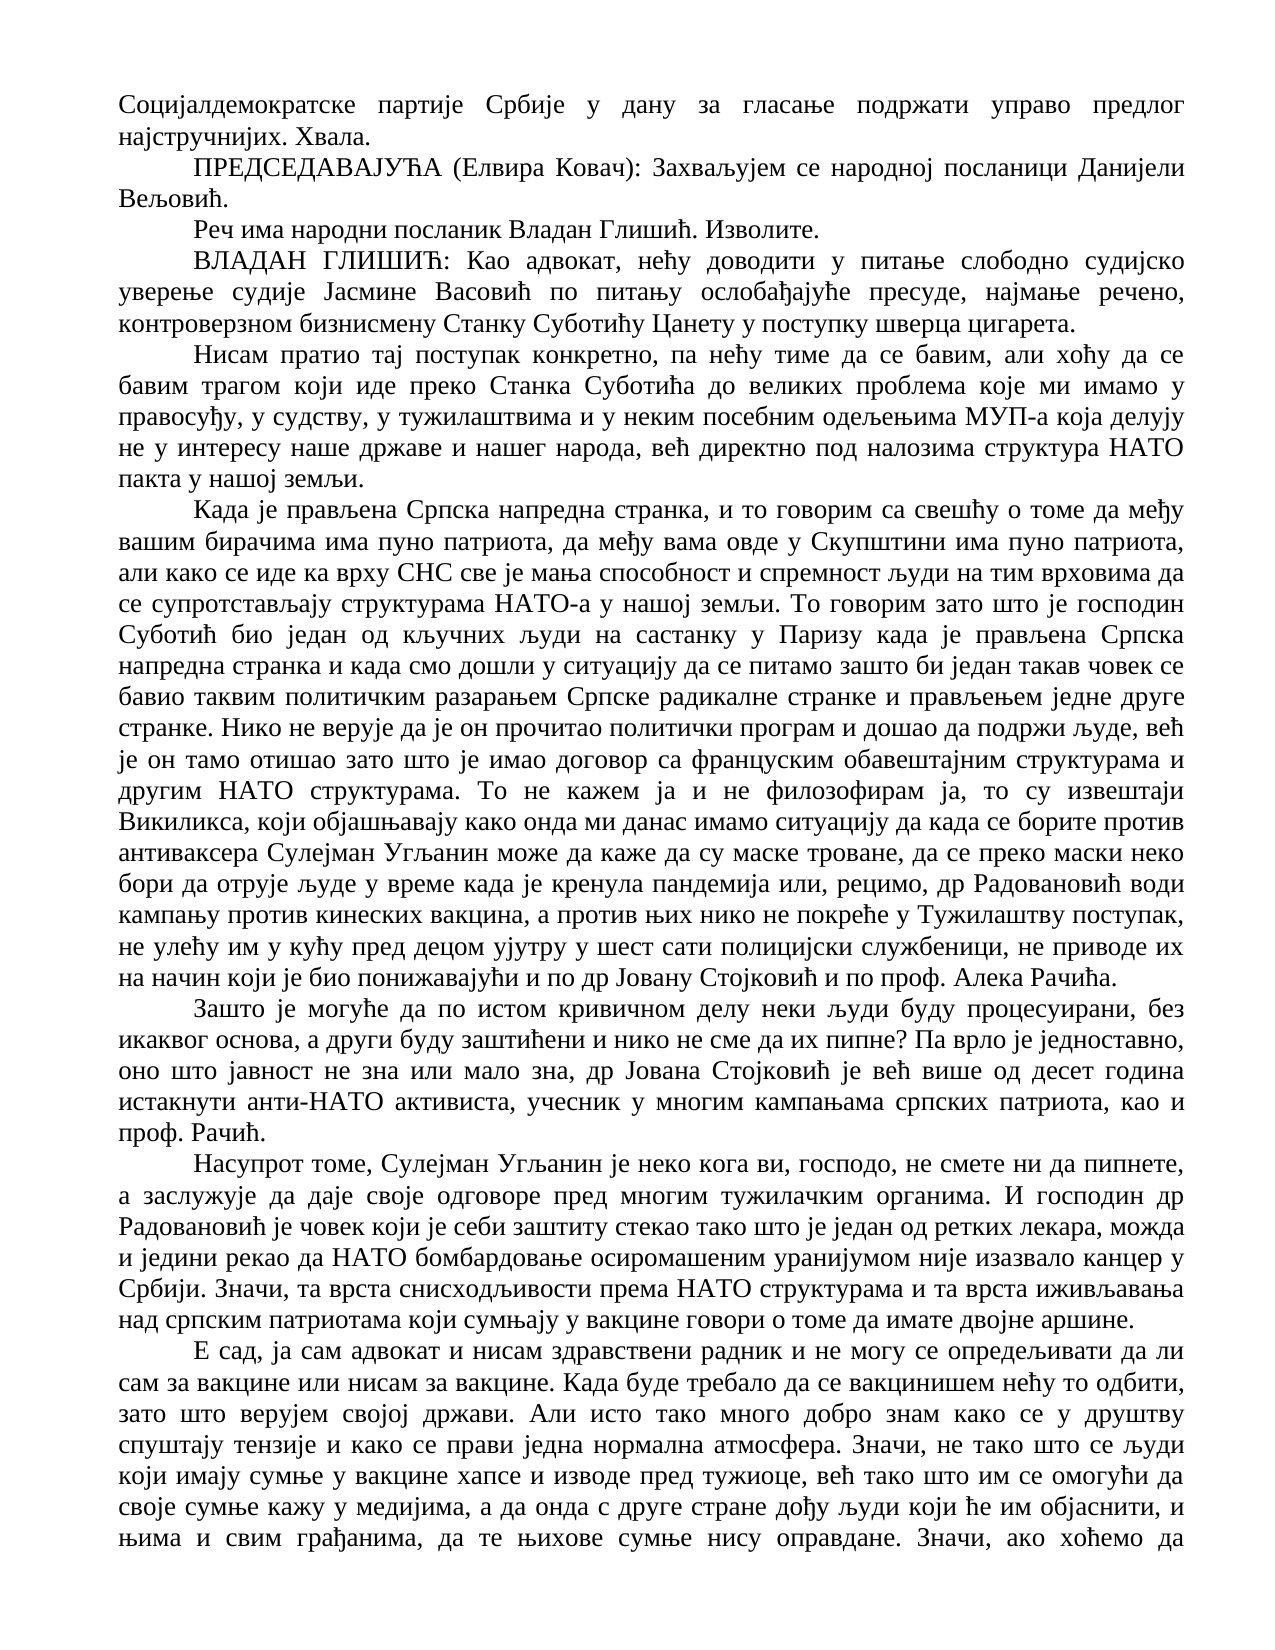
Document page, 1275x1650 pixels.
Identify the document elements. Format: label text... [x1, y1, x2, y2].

text Зашто је могуће да по истом кривичном делу неки људи буду процесуирани, без икаквог основа, а други буду заштићени и нико не сме да их пипне? Па врло је једноставно, оно што јавност не зна или мало зна, др Јована Стојковић је већ више од десет година истакнути анти-НАТО активиста, учесник у многим кампањама српских патриота, као и проф. Рачић. [118, 992, 1186, 1148]
text Када је прављена Српска напредна странка, и то говорим са свешћу о томе да међу вашим бирачима има пуно патриота, да међу вама овде у Скупштини има пуно патриота, али како се иде ка врху СНС све је мања способност и спремност људи на тим врховима да се супротстављају структурама НАТО-а у нашој земљи. То говорим зато што је господин Суботић био један од кључних људи на састанку у Паризу када је прављена Српска напредна странка и када смо дошли у ситуацију да се питамо зашто би један такав човек се бавио таквим политичким разарањем Српске радикалне странке и прављењем једне друге странке. Нико не верује да је он прочитао политички програм и дошао да подржи људе, већ је он тамо отишао зато што је имао договор са француским обавештајним структурама и другим НАТО структурама. То не кажем ја и не филозофирам ја, то су извештаји Викиликса, који објашњавају како онда ми данас имамо ситуацију да када се борите против антиваксера Сулејман Угљанин може да каже да су маске троване, да се преко маски неко бори да отрује људе у време када је кренула пандемија или, рецимо, др Радовановић води кампању против кинеских вакцина, а против њих нико не покреће у Тужилаштву поступак, не улећу им у кућу пред децом ујутру у шест сати полицијски службеници, не приводе их на начин који је био понижавајући и по др Јовану Стојковић и по проф. Алека Рачића. [118, 493, 1186, 992]
text Нисам пратио тај поступак конкретно, па нећу тиме да се бавим, али хоћу да се бавим трагом који иде преко Станка Суботића до великих проблема које ми имамо у правосуђу, у судству, у тужилаштвима и у неким посебним одељењима МУП-а која делују не у интересу наше државе и нашег народа, већ директно под налозима структура НАТО пакта у нашој земљи. [118, 338, 1186, 493]
text ПРЕДСЕДАВАЈУЋА (Елвира Ковач): Захваљујем се народној посланици Данијели Вељовић. [118, 151, 1186, 213]
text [118, 89, 1186, 151]
text Насупрот томе, Сулејман Угљанин је неко кога ви, господо, не смете ни да пипнете, а заслужује да даје своје одговоре пред многим тужилачким органима. И господин др Радовановић је човек који је себи заштиту стекао тако што је један од ретких лекара, можда и једини рекао да НАТО бомбардовање осиромашеним уранијумом није изазвало канцер у Србији. Значи, та врста снисходљивости према НАТО структурама и та врста иживљавања над српским патриотама који сумњају у вакцине говори о томе да имате двојне аршине. [118, 1148, 1186, 1334]
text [118, 1334, 1186, 1552]
text Реч има народни посланик Владан Глишић. Изволите. [118, 213, 1186, 244]
text ВЛАДАН ГЛИШИЋ: Као адвокат, нећу доводити у питање слободно судијско уверење судије Јасмине Васовић по питању ослобађајуће пресуде, најмање речено, контроверзном бизнисмену Станку Суботићу Цанету у поступку шверца цигарета. [118, 244, 1186, 338]
